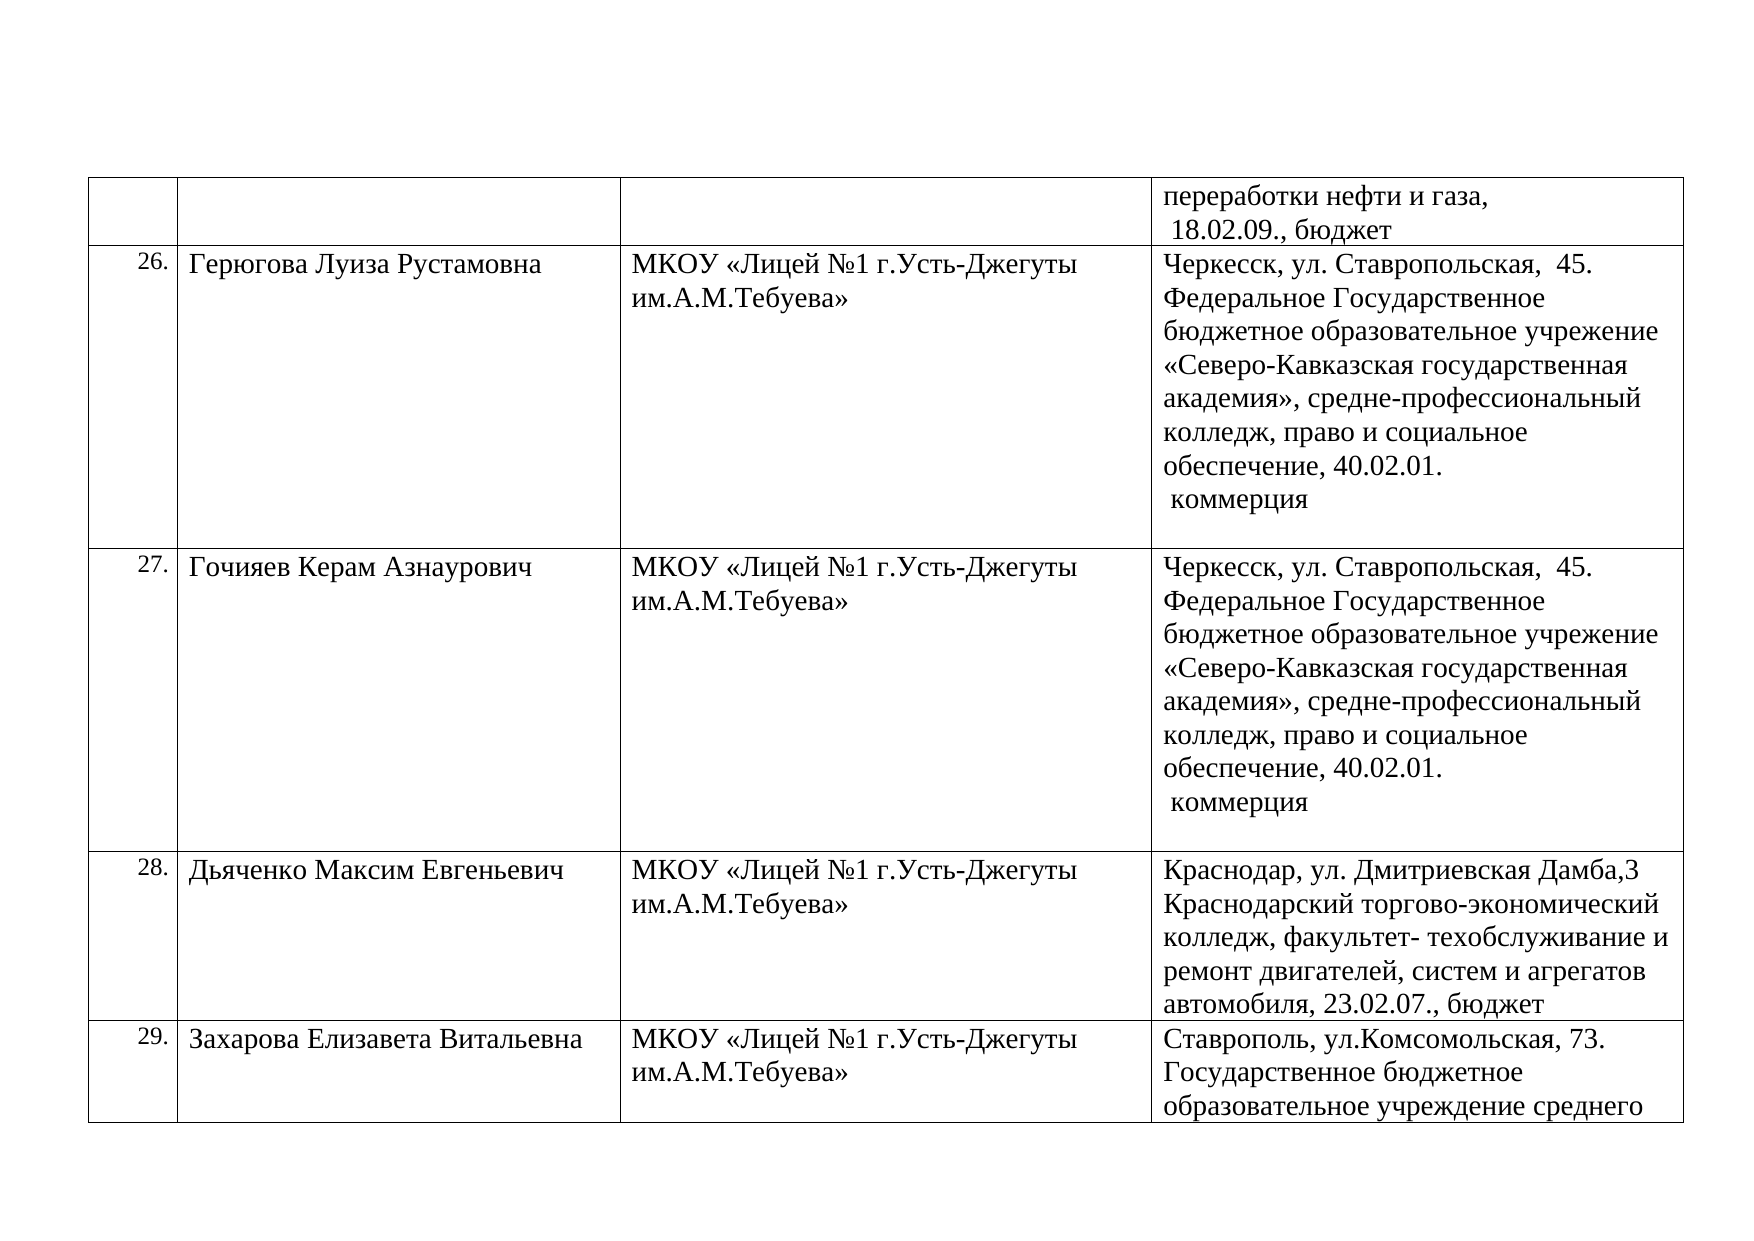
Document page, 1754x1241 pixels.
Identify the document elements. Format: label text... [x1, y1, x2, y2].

table_cell Черкесск, ул. Ставропольская, 45. Федеральное Государственное бюджетное образовательное учрежение «Северо-Кавказская государственная академия», средне-профессиональный колледж, право и социальное обеспечение, 40.02.01. коммерция [1152, 549, 1683, 851]
table_cell МКОУ «Лицей №1 г.Усть-Джегуты им.А.М.Тебуева» [621, 549, 1151, 851]
table_cell [89, 852, 177, 1020]
table_cell Черкесск, ул. Ставропольская, 45. Федеральное Государственное бюджетное образовательное учрежение «Северо-Кавказская государственная академия», средне-профессиональный колледж, право и социальное обеспечение, 40.02.01. коммерция [1152, 246, 1683, 548]
table_cell МКОУ «Лицей №1 г.Усть-Джегуты им.А.М.Тебуева» [621, 852, 1151, 1020]
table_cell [621, 1021, 1151, 1122]
table_cell МКОУ «Лицей №1 г.Усть-Джегуты им.А.М.Тебуева» [621, 246, 1151, 548]
table_cell Гочияев Керам Азнаурович [178, 549, 620, 851]
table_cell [178, 1021, 620, 1122]
table_cell [89, 549, 177, 851]
table_cell Краснодар, ул. Дмитриевская Дамба,3 Краснодарский торгово-экономический колледж, факультет- техобслуживание и ремонт двигателей, систем и агрегатов автомобиля, 23.02.07., бюджет [1152, 852, 1683, 1020]
table_cell [89, 246, 177, 548]
table_cell Дьяченко Максим Евгеньевич [178, 852, 620, 1020]
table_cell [621, 178, 1151, 245]
table_cell [89, 1021, 177, 1122]
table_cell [1152, 1021, 1683, 1122]
table_cell Герюгова Луиза Рустамовна [178, 246, 620, 548]
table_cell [178, 178, 620, 245]
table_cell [1152, 178, 1683, 245]
table_cell [89, 178, 177, 245]
